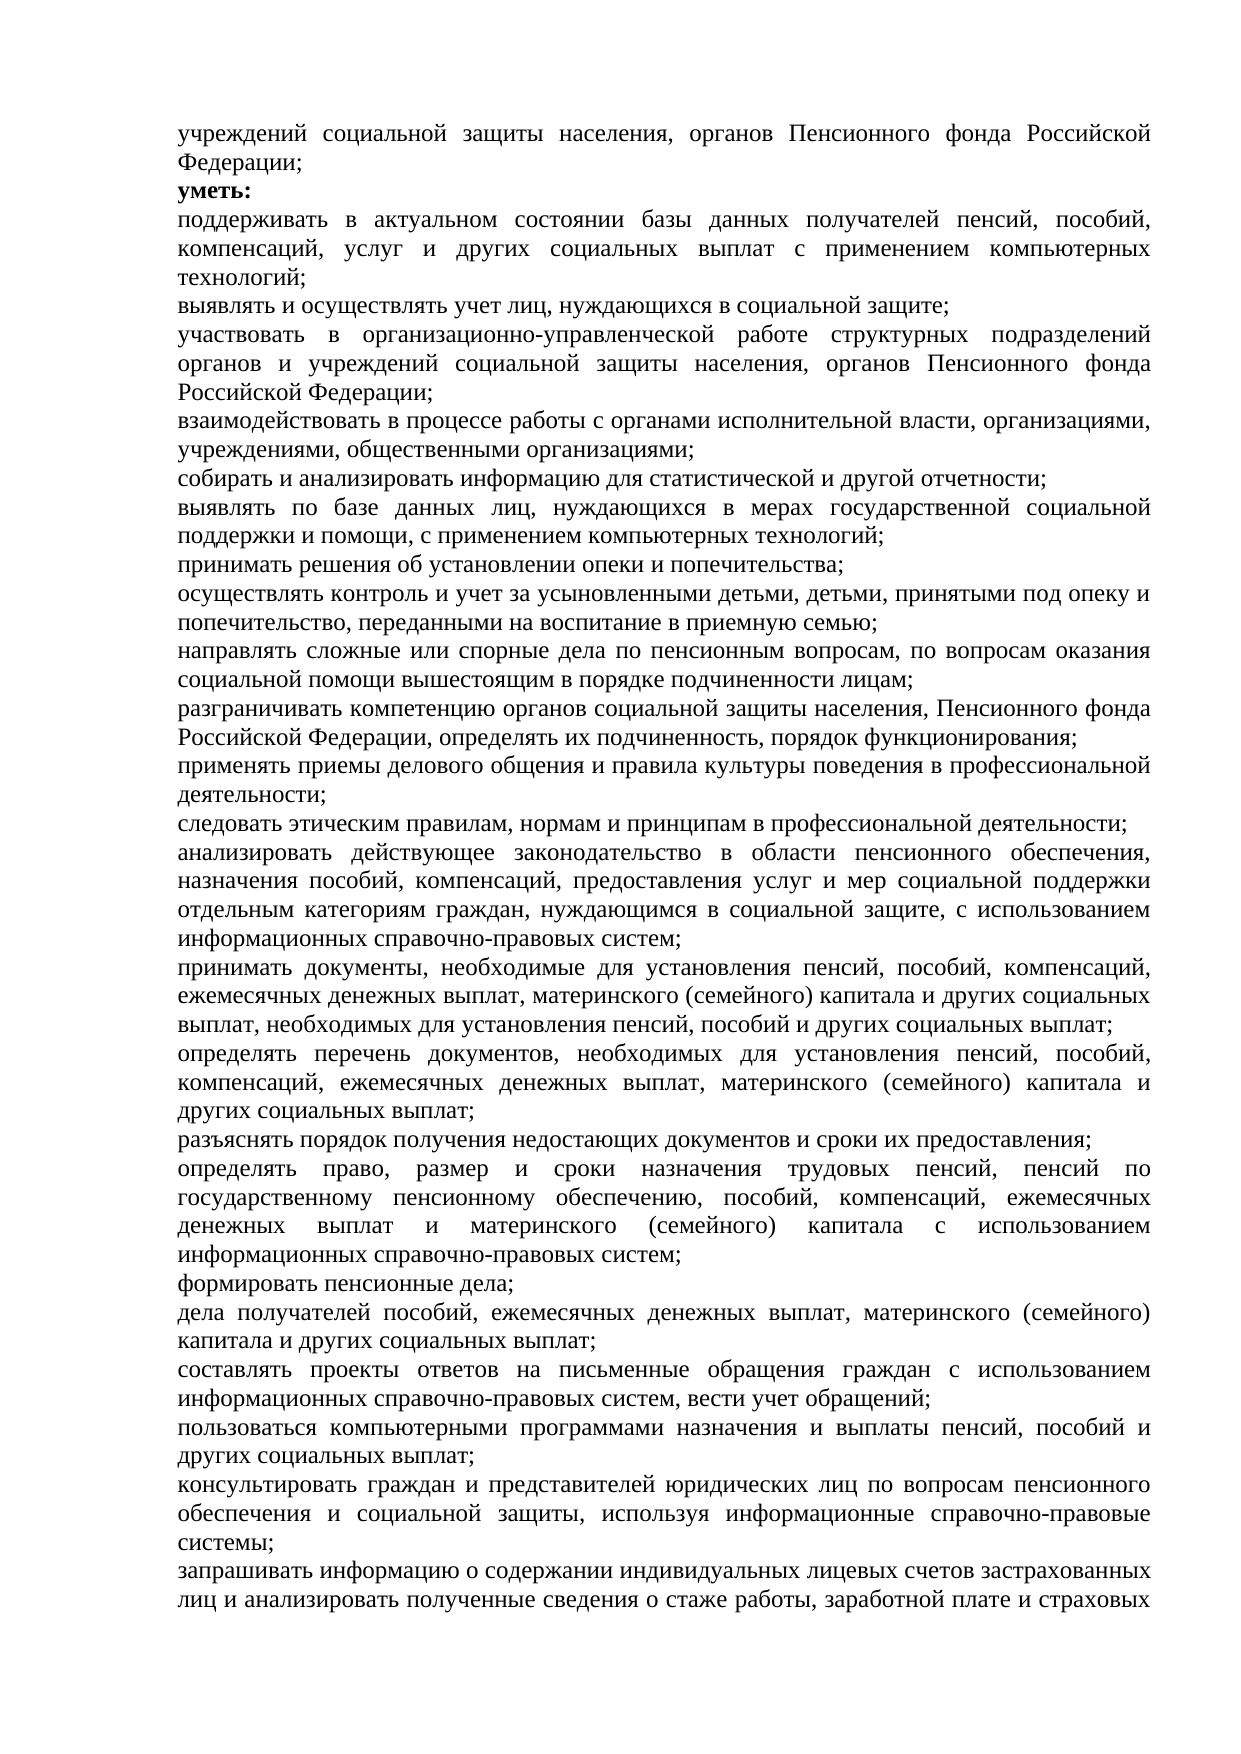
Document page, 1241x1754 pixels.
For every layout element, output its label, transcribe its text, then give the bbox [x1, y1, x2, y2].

text уметь: [177, 176, 1152, 204]
text собирать и анализировать информацию для статистической и другой отчетности; [177, 463, 1152, 492]
text дела получателей пособий, ежемесячных денежных выплат, материнского (семейного) капитала и других социальных выплат; [177, 1297, 1152, 1354]
text составлять проекты ответов на письменные обращения граждан с использованием информационных справочно-правовых систем, вести учет обращений; [177, 1354, 1152, 1412]
text участвовать в организационно-управленческой работе структурных подразделений органов и учреждений социальной защиты населения, органов Пенсионного фонда Российской Федерации; [177, 319, 1152, 406]
text пользоваться компьютерными программами назначения и выплаты пенсий, пособий и других социальных выплат; [177, 1412, 1152, 1469]
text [177, 118, 1152, 176]
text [177, 1556, 1152, 1613]
text применять приемы делового общения и правила культуры поведения в профессиональной деятельности; [177, 751, 1152, 808]
text разграничивать компетенцию органов социальной защиты населения, Пенсионного фонда Российской Федерации, определять их подчиненность, порядок функционирования; [177, 693, 1152, 751]
text определять право, размер и сроки назначения трудовых пенсий, пенсий по государственному пенсионному обеспечению, пособий, компенсаций, ежемесячных денежных выплат и материнского (семейного) капитала с использованием информационных справочно-правовых систем; [177, 1153, 1152, 1268]
text следовать этическим правилам, нормам и принципам в профессиональной деятельности; [177, 808, 1152, 837]
text осуществлять контроль и учет за усыновленными детьми, детьми, принятыми под опеку и попечительство, переданными на воспитание в приемную семью; [177, 578, 1152, 636]
text разъяснять порядок получения недостающих документов и сроки их предоставления; [177, 1124, 1152, 1153]
text формировать пенсионные дела; [177, 1268, 1152, 1297]
text консультировать граждан и представителей юридических лиц по вопросам пенсионного обеспечения и социальной защиты, используя информационные справочно-правовые системы; [177, 1469, 1152, 1556]
text взаимодействовать в процессе работы с органами исполнительной власти, организациями, учреждениями, общественными организациями; [177, 406, 1152, 463]
text принимать решения об установлении опеки и попечительства; [177, 549, 1152, 578]
text выявлять по базе данных лиц, нуждающихся в мерах государственной социальной поддержки и помощи, с применением компьютерных технологий; [177, 492, 1152, 549]
text определять перечень документов, необходимых для установления пенсий, пособий, компенсаций, ежемесячных денежных выплат, материнского (семейного) капитала и других социальных выплат; [177, 1038, 1152, 1124]
text направлять сложные или спорные дела по пенсионным вопросам, по вопросам оказания социальной помощи вышестоящим в порядке подчиненности лицам; [177, 636, 1152, 693]
text принимать документы, необходимые для установления пенсий, пособий, компенсаций, ежемесячных денежных выплат, материнского (семейного) капитала и других социальных выплат, необходимых для установления пенсий, пособий и других социальных выплат; [177, 952, 1152, 1038]
text анализировать действующее законодательство в области пенсионного обеспечения, назначения пособий, компенсаций, предоставления услуг и мер социальной поддержки отдельным категориям граждан, нуждающимся в социальной защите, с использованием информационных справочно-правовых систем; [177, 837, 1152, 952]
text поддерживать в актуальном состоянии базы данных получателей пенсий, пособий, компенсаций, услуг и других социальных выплат с применением компьютерных технологий; [177, 204, 1152, 291]
text выявлять и осуществлять учет лиц, нуждающихся в социальной защите; [177, 291, 1152, 319]
